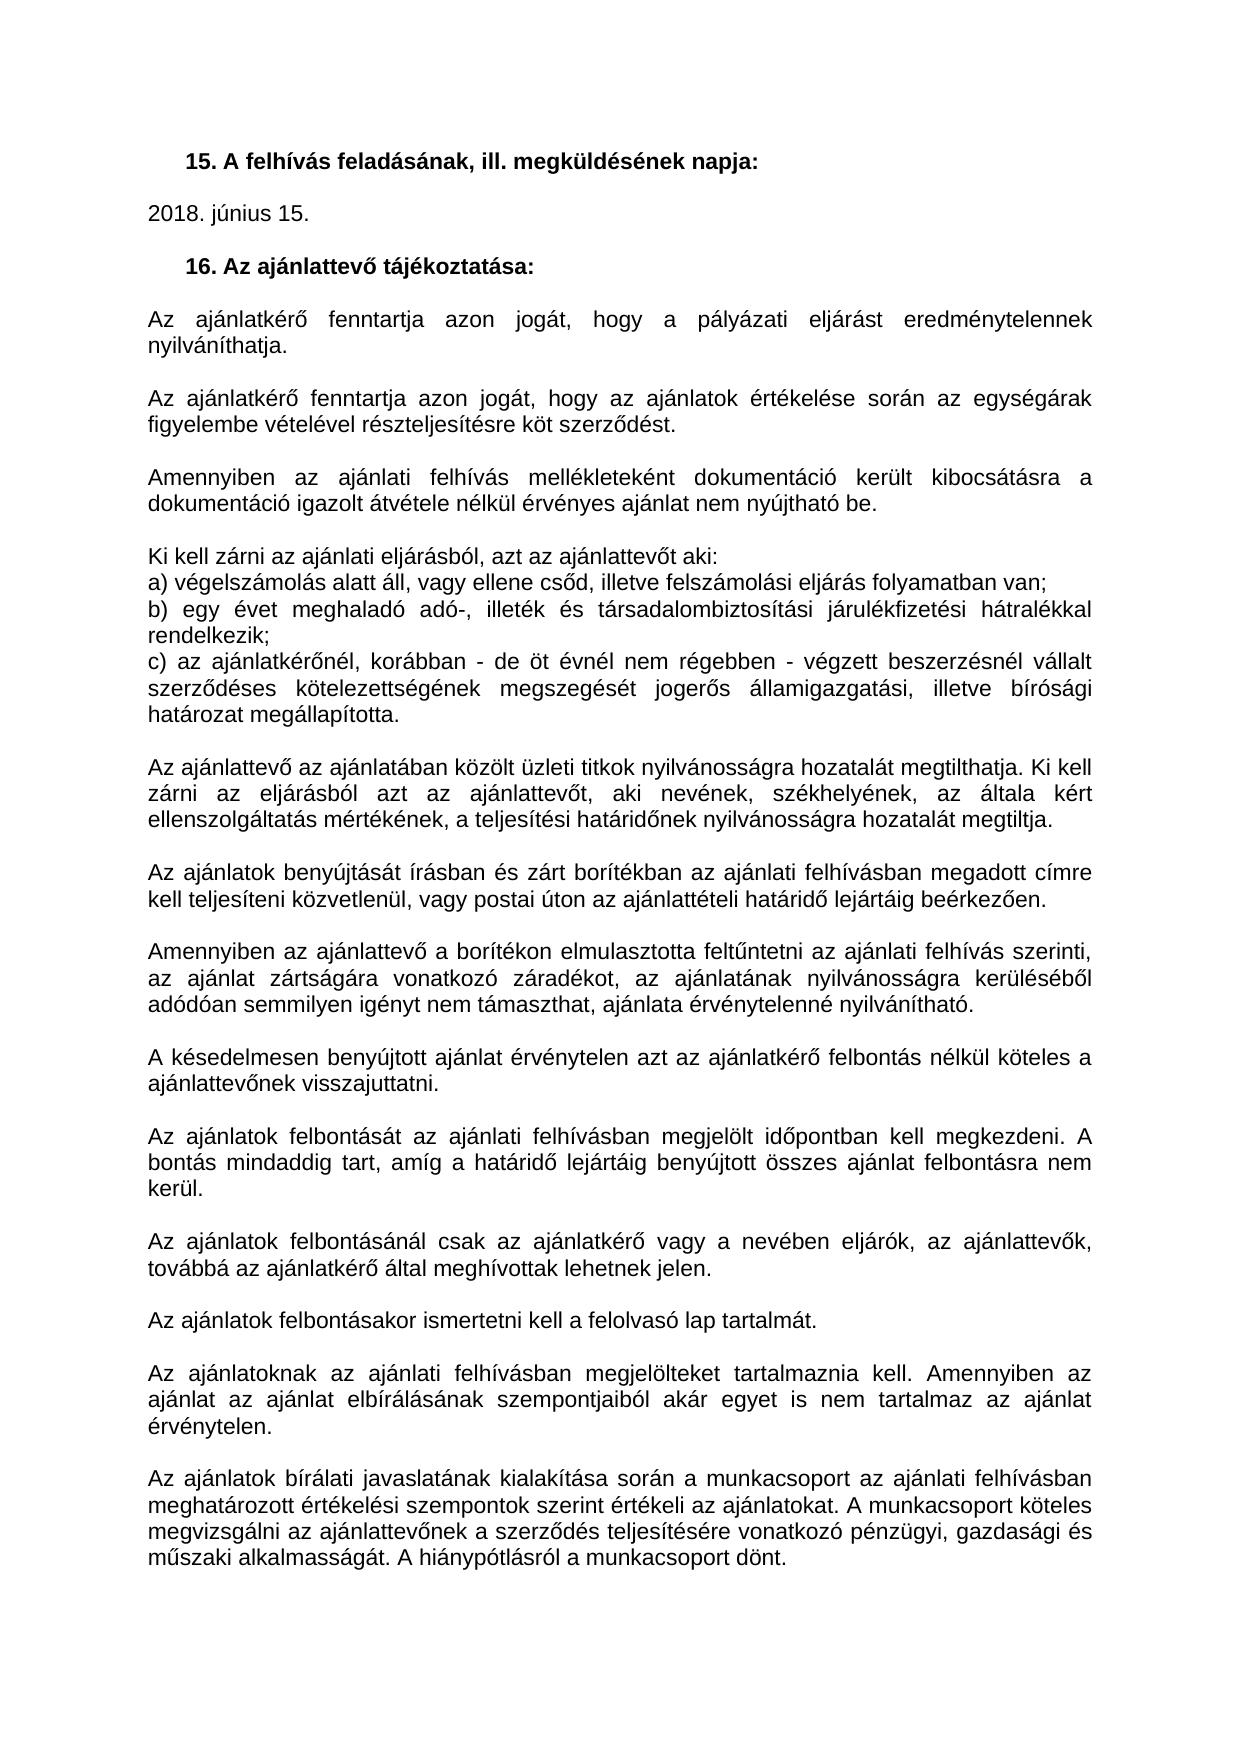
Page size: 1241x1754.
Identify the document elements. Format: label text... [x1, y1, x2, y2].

text Az ajánlatkérő fenntartja azon jogát, hogy az ajánlatok értékelése során az egységárak figyelembe vételével részteljesítésre köt szerződést. [148, 385, 1093, 437]
text Amennyiben az ajánlati felhívás mellékleteként dokumentáció került kibocsátásra a dokumentáció igazolt átvétele nélkül érvényes ajánlat nem nyújtható be. [148, 464, 1093, 517]
text 2018. június 15. [148, 200, 1093, 227]
text Az ajánlatok bírálati javaslatának kialakítása során a munkacsoport az ajánlati felhívásban meghatározott értékelési szempontok szerint értékeli az ajánlatokat. A munkacsoport köteles megvizsgálni az ajánlattevőnek a szerződés teljesítésére vonatkozó pénzügyi, gazdasági és műszaki alkalmasságát. A hiánypótlásról a munkacsoport dönt. [148, 1465, 1093, 1571]
text A késedelmesen benyújtott ajánlat érvénytelen azt az ajánlatkérő felbontás nélkül köteles a ajánlattevőnek visszajuttatni. [148, 1044, 1093, 1096]
list A felhívás feladásának, ill. megküldésének napja: [185, 148, 1093, 174]
text Az ajánlatok felbontását az ajánlati felhívásban megjelölt időpontban kell megkezdeni. A bontás mindaddig tart, amíg a határidő lejártáig benyújtott összes ajánlat felbontásra nem kerül. [148, 1123, 1093, 1202]
text Ki kell zárni az ajánlati eljárásból, azt az ajánlattevőt aki: [148, 543, 1093, 569]
text Az ajánlattevő az ajánlatában közölt üzleti titkok nyilvánosságra hozatalát megtilthatja. Ki kell zárni az eljárásból azt az ajánlattevőt, aki nevének, székhelyének, az általa kért ellenszolgáltatás mértékének, a teljesítési határidőnek nyilvánosságra hozatalát megtiltja. [148, 754, 1093, 833]
list Az ajánlattevő tájékoztatása: [185, 253, 1093, 279]
text Az ajánlatkérő fenntartja azon jogát, hogy a pályázati eljárást eredménytelennek nyilváníthatja. [148, 306, 1093, 358]
text Az ajánlatok felbontásakor ismertetni kell a felolvasó lap tartalmát. [148, 1307, 1093, 1333]
text Az ajánlatoknak az ajánlati felhívásban megjelölteket tartalmaznia kell. Amennyiben az ajánlat az ajánlat elbírálásának szempontjaiból akár egyet is nem tartalmaz az ajánlat érvénytelen. [148, 1360, 1093, 1439]
text b) egy évet meghaladó adó-, illeték és társadalombiztosítási járulékfizetési hátralékkal rendelkezik; [148, 596, 1093, 648]
text Az ajánlatok felbontásánál csak az ajánlatkérő vagy a nevében eljárók, az ajánlattevők, továbbá az ajánlatkérő által meghívottak lehetnek jelen. [148, 1228, 1093, 1281]
text c) az ajánlatkérőnél, korábban - de öt évnél nem régebben - végzett beszerzésnél vállalt szerződéses kötelezettségének megszegését jogerős államigazgatási, illetve bírósági határozat megállapította. [148, 648, 1093, 727]
text Az ajánlatok benyújtását írásban és zárt borítékban az ajánlati felhívásban megadott címre kell teljesíteni közvetlenül, vagy postai úton az ajánlattételi határidő lejártáig beérkezően. [148, 859, 1093, 912]
text a) végelszámolás alatt áll, vagy ellene csőd, illetve felszámolási eljárás folyamatban van; [148, 569, 1093, 596]
text Amennyiben az ajánlattevő a borítékon elmulasztotta feltűntetni az ajánlati felhívás szerinti, az ajánlat zártságára vonatkozó záradékot, az ajánlatának nyilvánosságra kerüléséből adódóan semmilyen igényt nem támaszthat, ajánlata érvénytelenné nyilvánítható. [148, 938, 1093, 1017]
